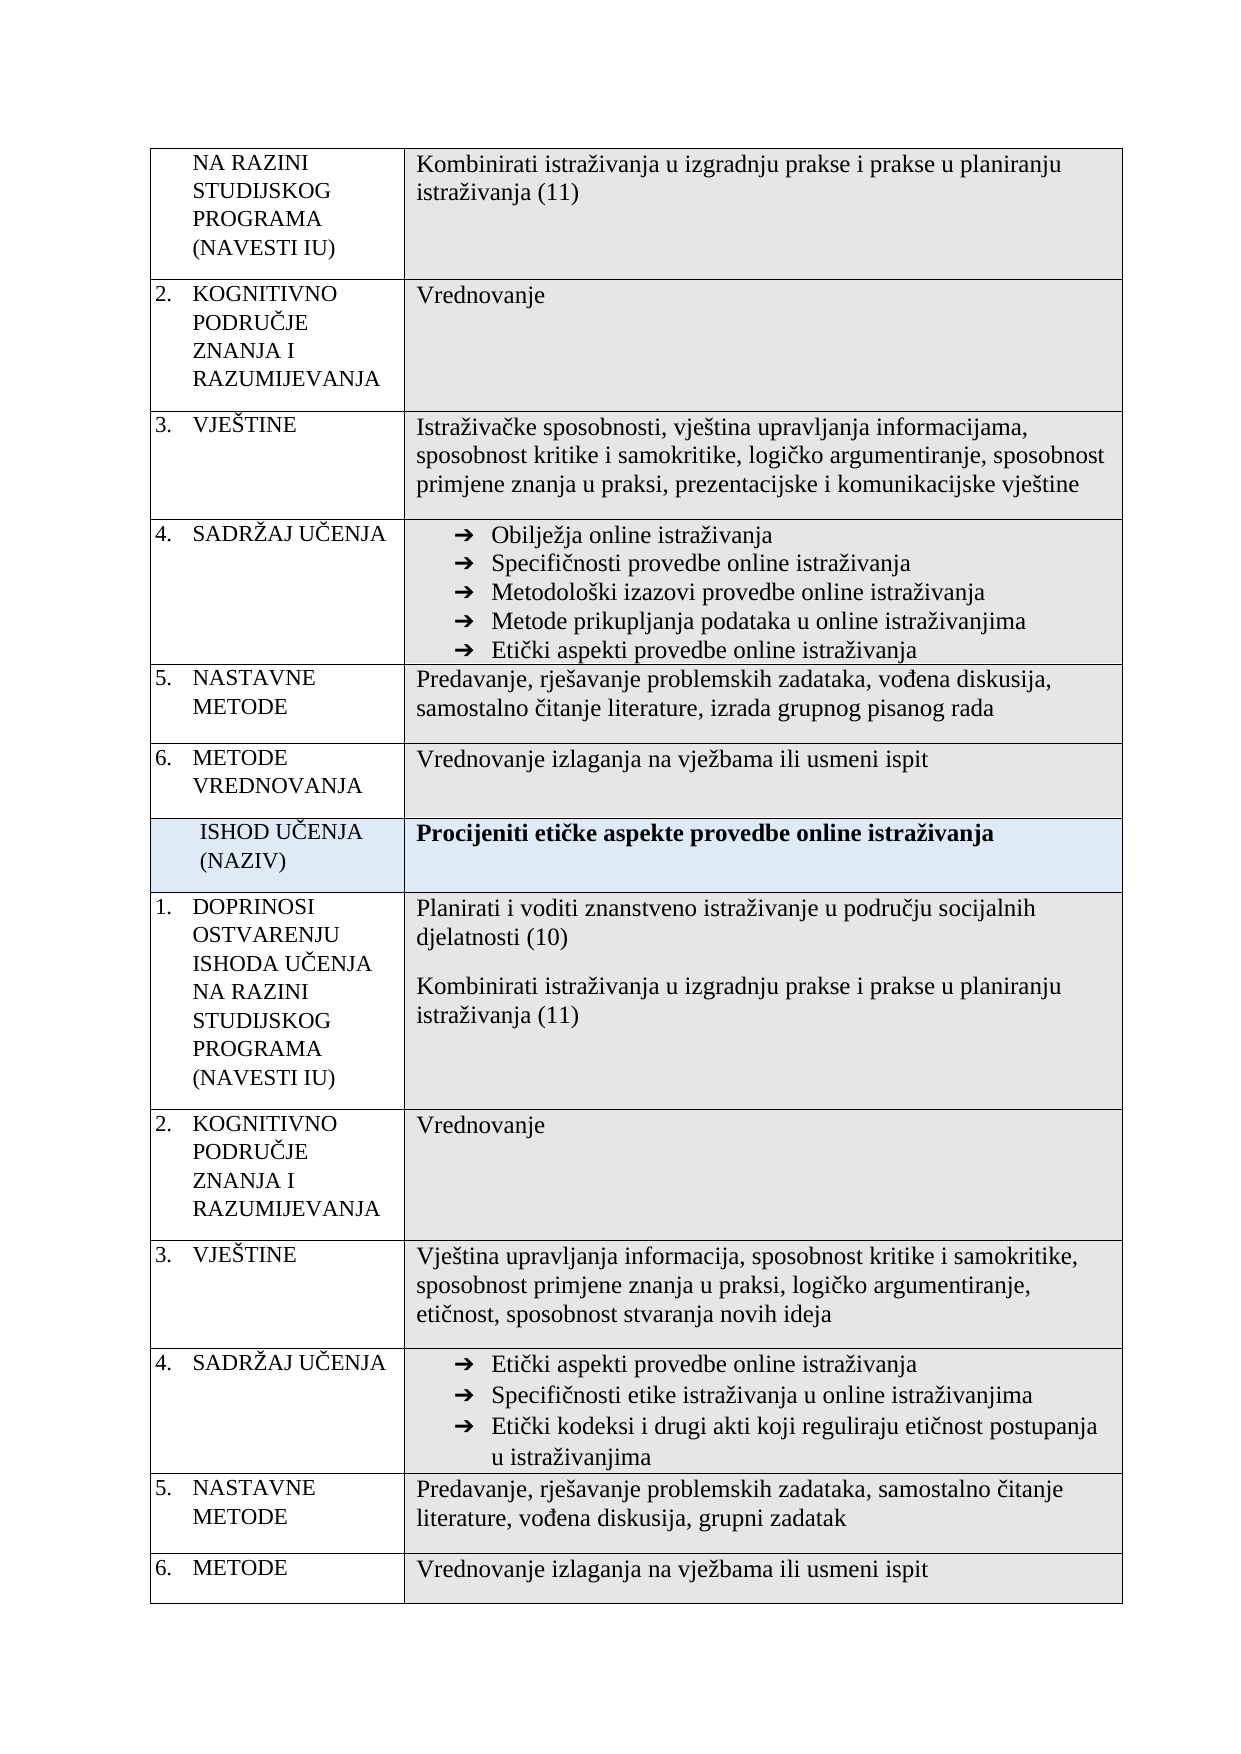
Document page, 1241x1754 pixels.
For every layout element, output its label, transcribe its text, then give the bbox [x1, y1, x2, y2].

table_cell SADRŽAJ UČENJA [151, 1349, 404, 1473]
table_cell Predavanje, rješavanje problemskih zadataka, samostalno čitanje literature, vođena diskusija, grupni zadatak [405, 1474, 1122, 1553]
table_cell DOPRINOSI OSTVARENJU ISHODA UČENJA NA RAZINI STUDIJSKOG PROGRAMA (NAVESTI IU) [151, 893, 404, 1109]
table_cell KOGNITIVNO PODRUČJE ZNANJA I RAZUMIJEVANJA [151, 1110, 404, 1240]
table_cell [151, 149, 404, 279]
table_cell Vrednovanje [405, 280, 1122, 411]
table_cell Procijeniti etičke aspekte provedbe online istraživanja [405, 819, 1122, 892]
table_cell Vrednovanje izlaganja na vježbama ili usmeni ispit [405, 744, 1122, 817]
table_cell SADRŽAJ UČENJA [151, 520, 404, 663]
table_cell METODE VREDNOVANJA [151, 1554, 404, 1603]
table_cell Vještina upravljanja informacija, sposobnost kritike i samokritike, sposobnost primjene znanja u praksi, logičko argumentiranje, etičnost, sposobnost stvaranja novih ideja [405, 1241, 1122, 1348]
table_cell Predavanje, rješavanje problemskih zadataka, vođena diskusija, samostalno čitanje literature, izrada grupnog pisanog rada [405, 665, 1122, 743]
table_cell Obilježja online istraživanja Specifičnosti provedbe online istraživanja Metodološki izazovi provedbe online istraživanja Metode prikupljanja podataka u online istraživanjima Etički aspekti provedbe online istraživanja [405, 520, 1122, 663]
table_cell Etički aspekti provedbe online istraživanja Specifičnosti etike istraživanja u online istraživanjima Etički kodeksi i drugi akti koji reguliraju etičnost postupanja u istraživanjima [405, 1349, 1122, 1473]
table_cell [405, 1554, 1122, 1603]
table_cell Istraživačke sposobnosti, vještina upravljanja informacijama, sposobnost kritike i samokritike, logičko argumentiranje, sposobnost primjene znanja u praksi, prezentacijske i komunikacijske vještine [405, 412, 1122, 519]
table_cell NASTAVNE METODE [151, 665, 404, 743]
table_cell METODE VREDNOVANJA [151, 744, 404, 817]
table_cell KOGNITIVNO PODRUČJE ZNANJA I RAZUMIJEVANJA [151, 280, 404, 411]
table_cell VJEŠTINE [151, 412, 404, 519]
table_cell ISHOD UČENJA (NAZIV) [151, 819, 404, 892]
table_cell NASTAVNE METODE [151, 1474, 404, 1553]
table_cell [405, 149, 1122, 279]
table_cell VJEŠTINE [151, 1241, 404, 1348]
table_cell Vrednovanje [405, 1110, 1122, 1240]
